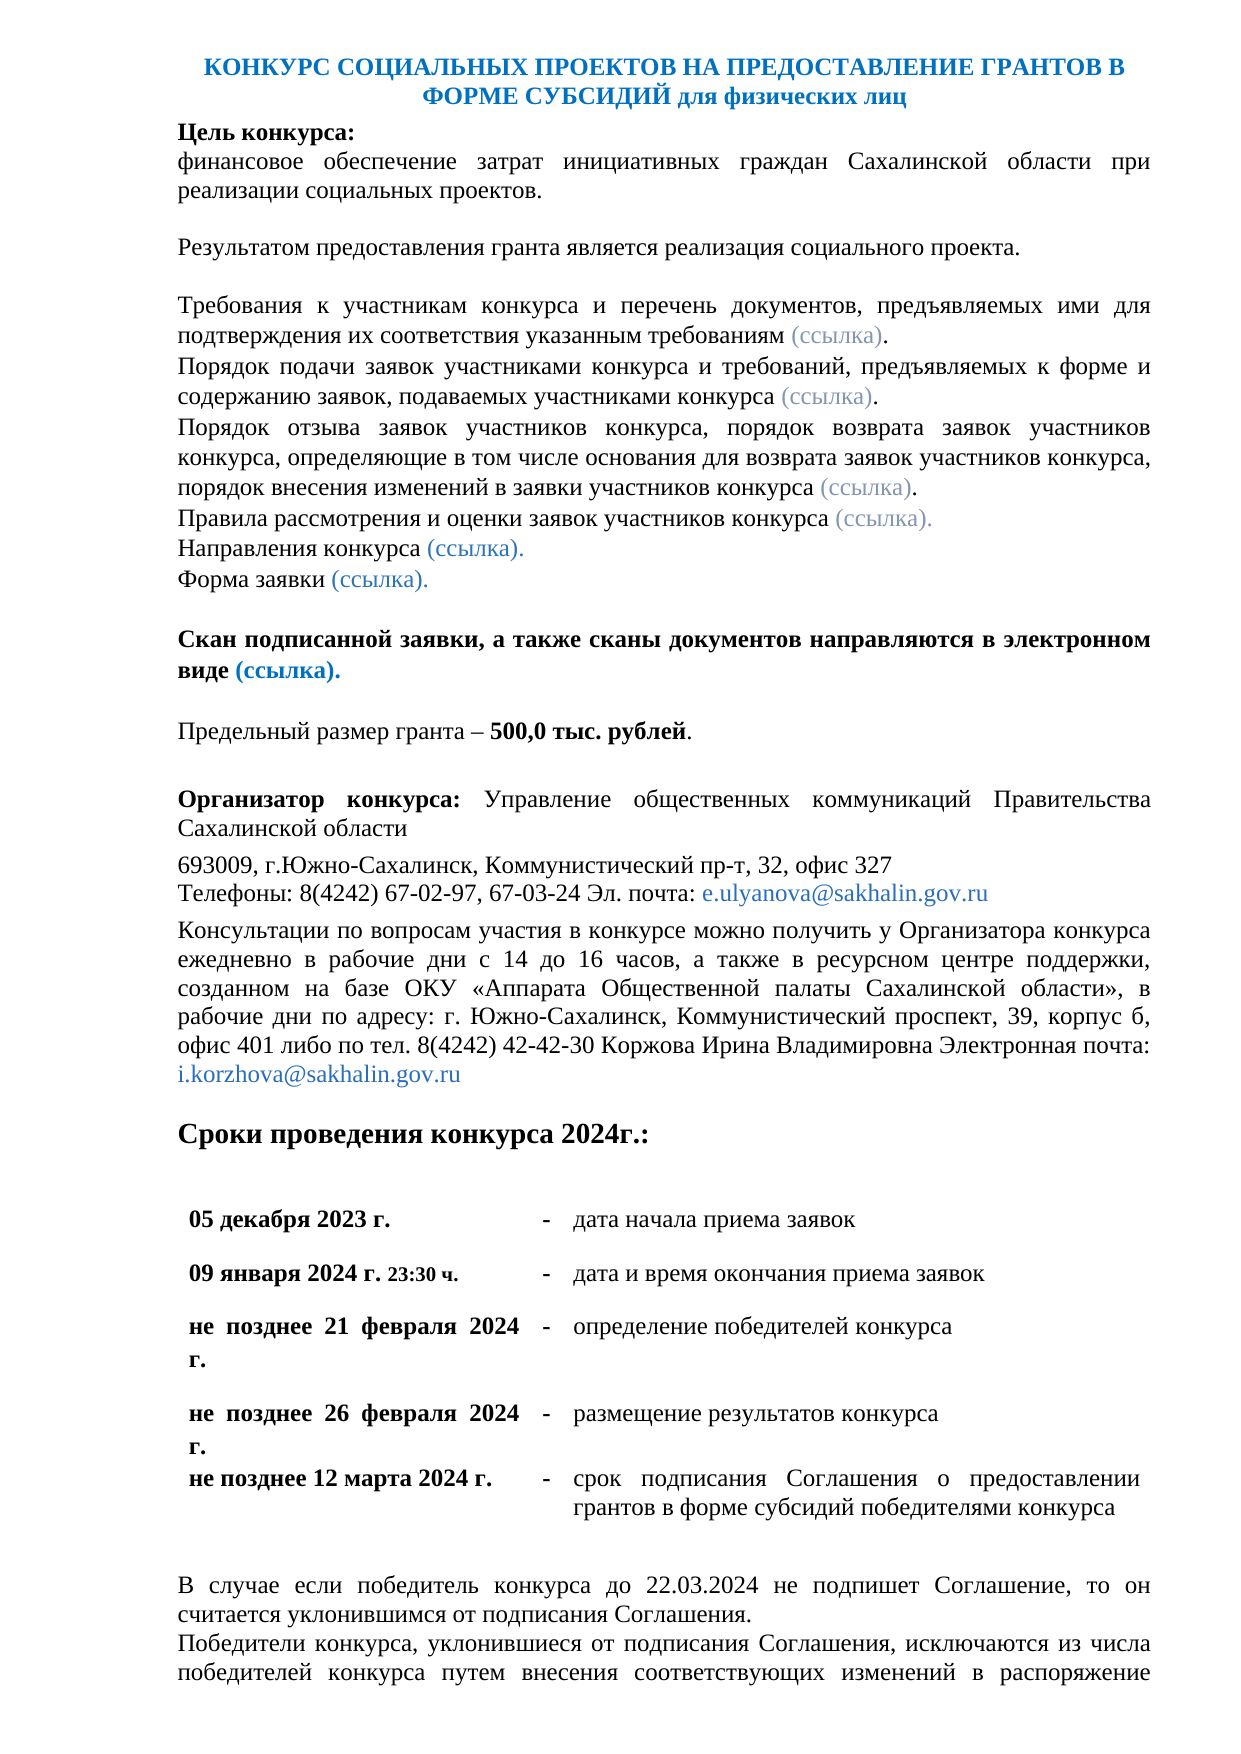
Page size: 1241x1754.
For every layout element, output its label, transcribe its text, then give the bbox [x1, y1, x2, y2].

table_cell не позднее 26 февраля 2024 г. [177, 1398, 531, 1463]
text Предельный размер гранта – 500,0 тыс. рублей. [177, 716, 1152, 744]
text Консультации по вопросам участия в конкурсе можно получить у Организатора конкурса ежедневно в рабочие дни с 14 до 16 часов, а также в ресурсном центре поддержки, созданном на базе ОКУ «Аппарата Общественной палаты Сахалинской области», в рабочие дни по адресу: г. Южно-Сахалинск, Коммунистический проспект, 39, корпус б, офис 401 либо по тел. 8(4242) 42-42-30 Коржова Ирина Владимировна Электронная почта: i.korzhova@sakhalin.gov.ru [177, 915, 1152, 1088]
text Сроки проведения конкурса 2024г.: [177, 1116, 1152, 1150]
table_cell определение победителей конкурса [562, 1311, 1152, 1398]
table_cell срок подписания Соглашения о предоставлении грантов в форме субсидий победителями конкурса [562, 1464, 1152, 1542]
table_cell - [531, 1464, 562, 1542]
table_cell не позднее 12 марта 2024 г. [177, 1464, 531, 1542]
text Порядок подачи заявок участниками конкурса и требований, предъявляемых к форме и содержанию заявок, подаваемых участниками конкурса (ссылка). [177, 351, 1152, 410]
text финансовое обеспечение затрат инициативных граждан Сахалинской области при реализации социальных проектов. [177, 146, 1152, 204]
text 693009, г.Южно-Сахалинск, Коммунистический пр-т, 32, офис 327 [177, 850, 1152, 878]
table_cell - [531, 1311, 562, 1398]
text Направления конкурса (ссылка). [177, 533, 1152, 562]
table_cell размещение результатов конкурса [562, 1398, 1152, 1463]
text Скан подписанной заявки, а также сканы документов направляются в электронном виде (ссылка). [177, 624, 1152, 684]
text Организатор конкурса: Управление общественных коммуникаций Правительства Сахалинской области [177, 784, 1152, 842]
table_cell дата и время окончания приема заявок [562, 1258, 1152, 1311]
text Телефоны: 8(4242) 67-02-97, 67-03-24 Эл. почта: e.ulyanova@sakhalin.gov.ru [177, 878, 1152, 907]
text Форма заявки (ссылка). [177, 564, 1152, 592]
table_cell 09 января 2024 г. 23:30 ч. [177, 1258, 531, 1311]
table_header 05 декабря 2023 г. [177, 1205, 531, 1258]
table_header дата начала приема заявок [562, 1205, 1152, 1258]
text Результатом предоставления гранта является реализация социального проекта. [177, 232, 1152, 261]
table_header - [531, 1205, 562, 1258]
text Правила рассмотрения и оценки заявок участников конкурса (ссылка). [177, 503, 1152, 532]
text Порядок отзыва заявок участников конкурса, порядок возврата заявок участников конкурса, определяющие в том числе основания для возврата заявок участников конкурса, порядок внесения изменений в заявки участников конкурса (ссылка). [177, 412, 1152, 501]
table_cell - [531, 1398, 562, 1463]
table_cell не позднее 21 февраля 2024 г. [177, 1311, 531, 1398]
text В случае если победитель конкурса до 22.03.2024 не подпишет Соглашение, то он считается уклонившимся от подписания Соглашения. [177, 1571, 1152, 1628]
table_cell - [531, 1258, 562, 1311]
text Требования к участникам конкурса и перечень документов, предъявляемых ими для подтверждения их соответствия указанным требованиям (ссылка). [177, 290, 1152, 349]
text Цель конкурса: [177, 117, 1152, 146]
text КОНКУРС СОЦИАЛЬНЫХ ПРОЕКТОВ НА ПРЕДОСТАВЛЕНИЕ ГРАНТОВ В ФОРМЕ СУБСИДИЙ для физических лиц [177, 52, 1152, 110]
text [177, 1628, 1152, 1686]
